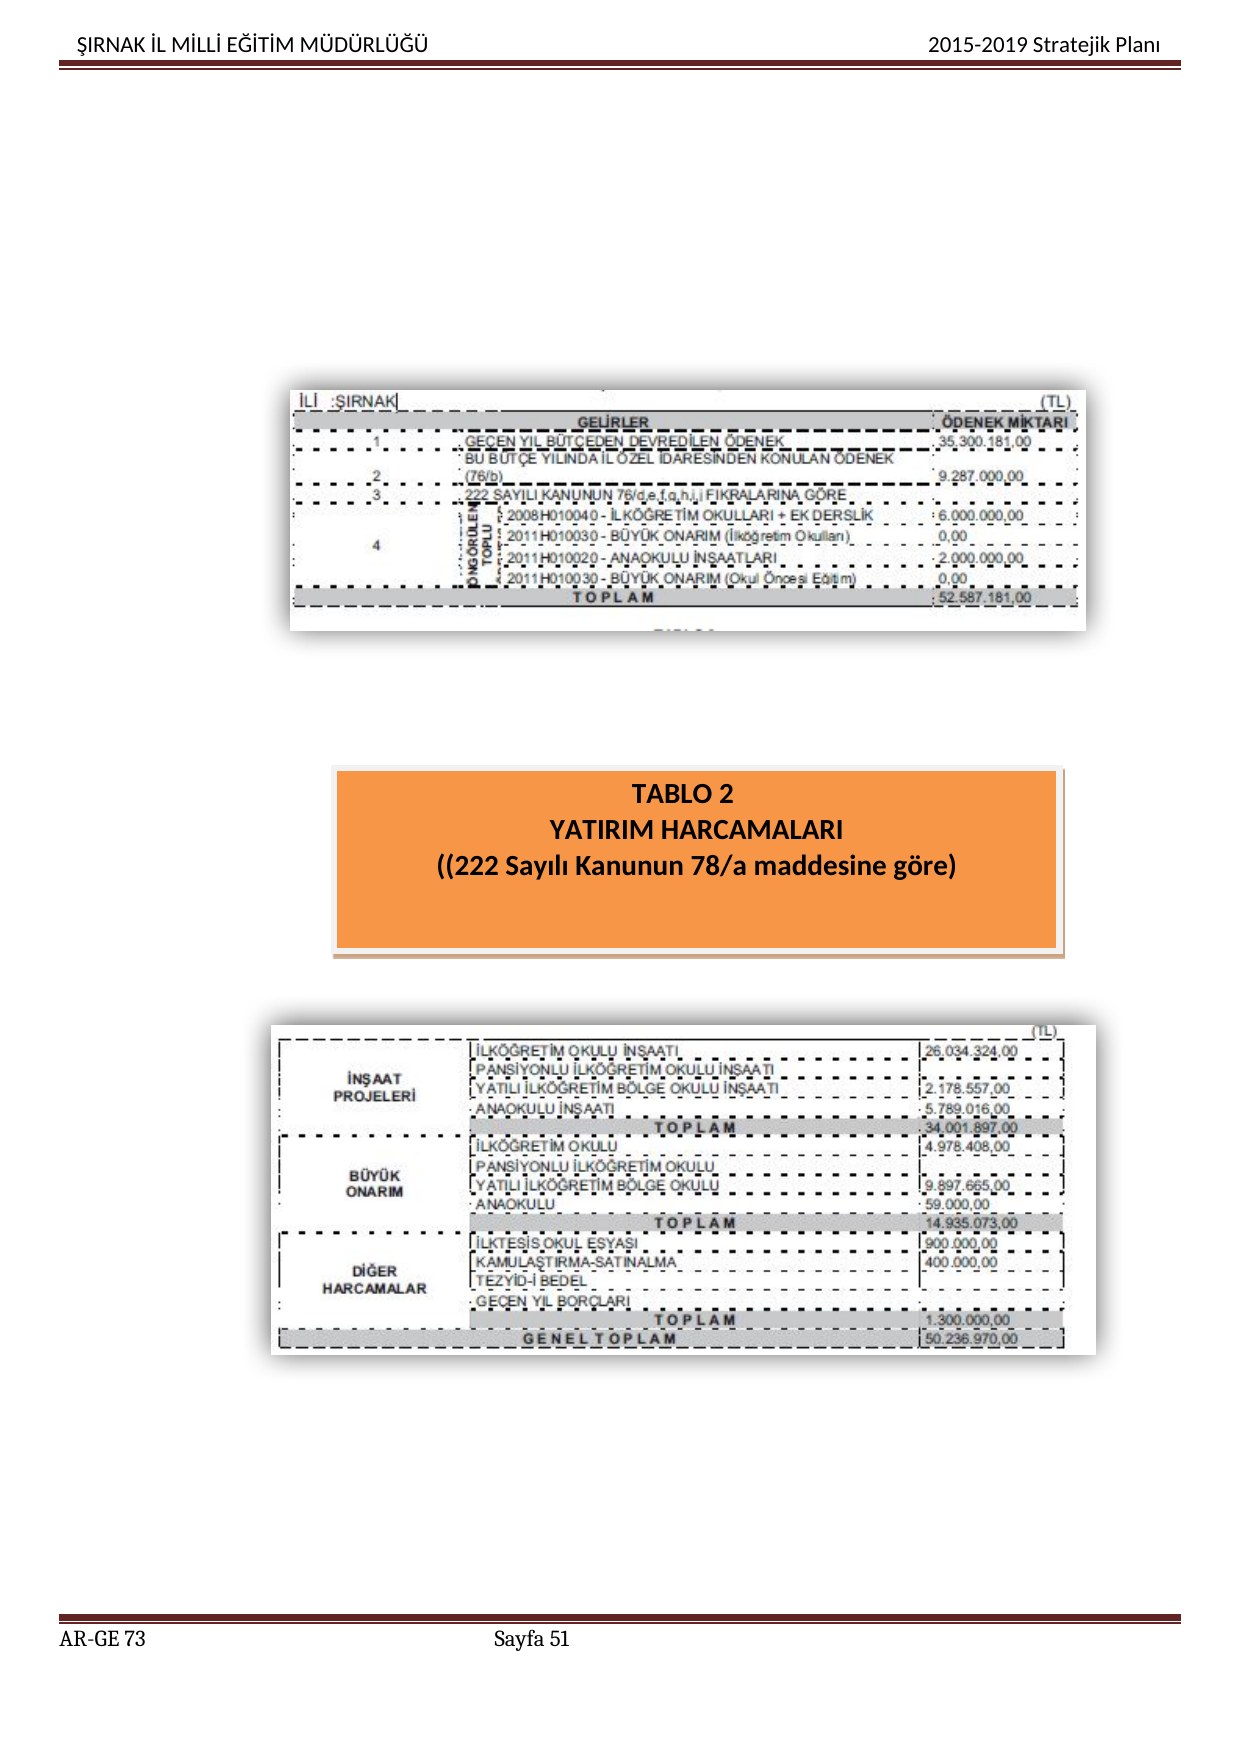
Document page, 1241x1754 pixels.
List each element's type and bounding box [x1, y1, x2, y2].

picture [290, 390, 1086, 631]
picture [271, 1025, 1096, 1355]
